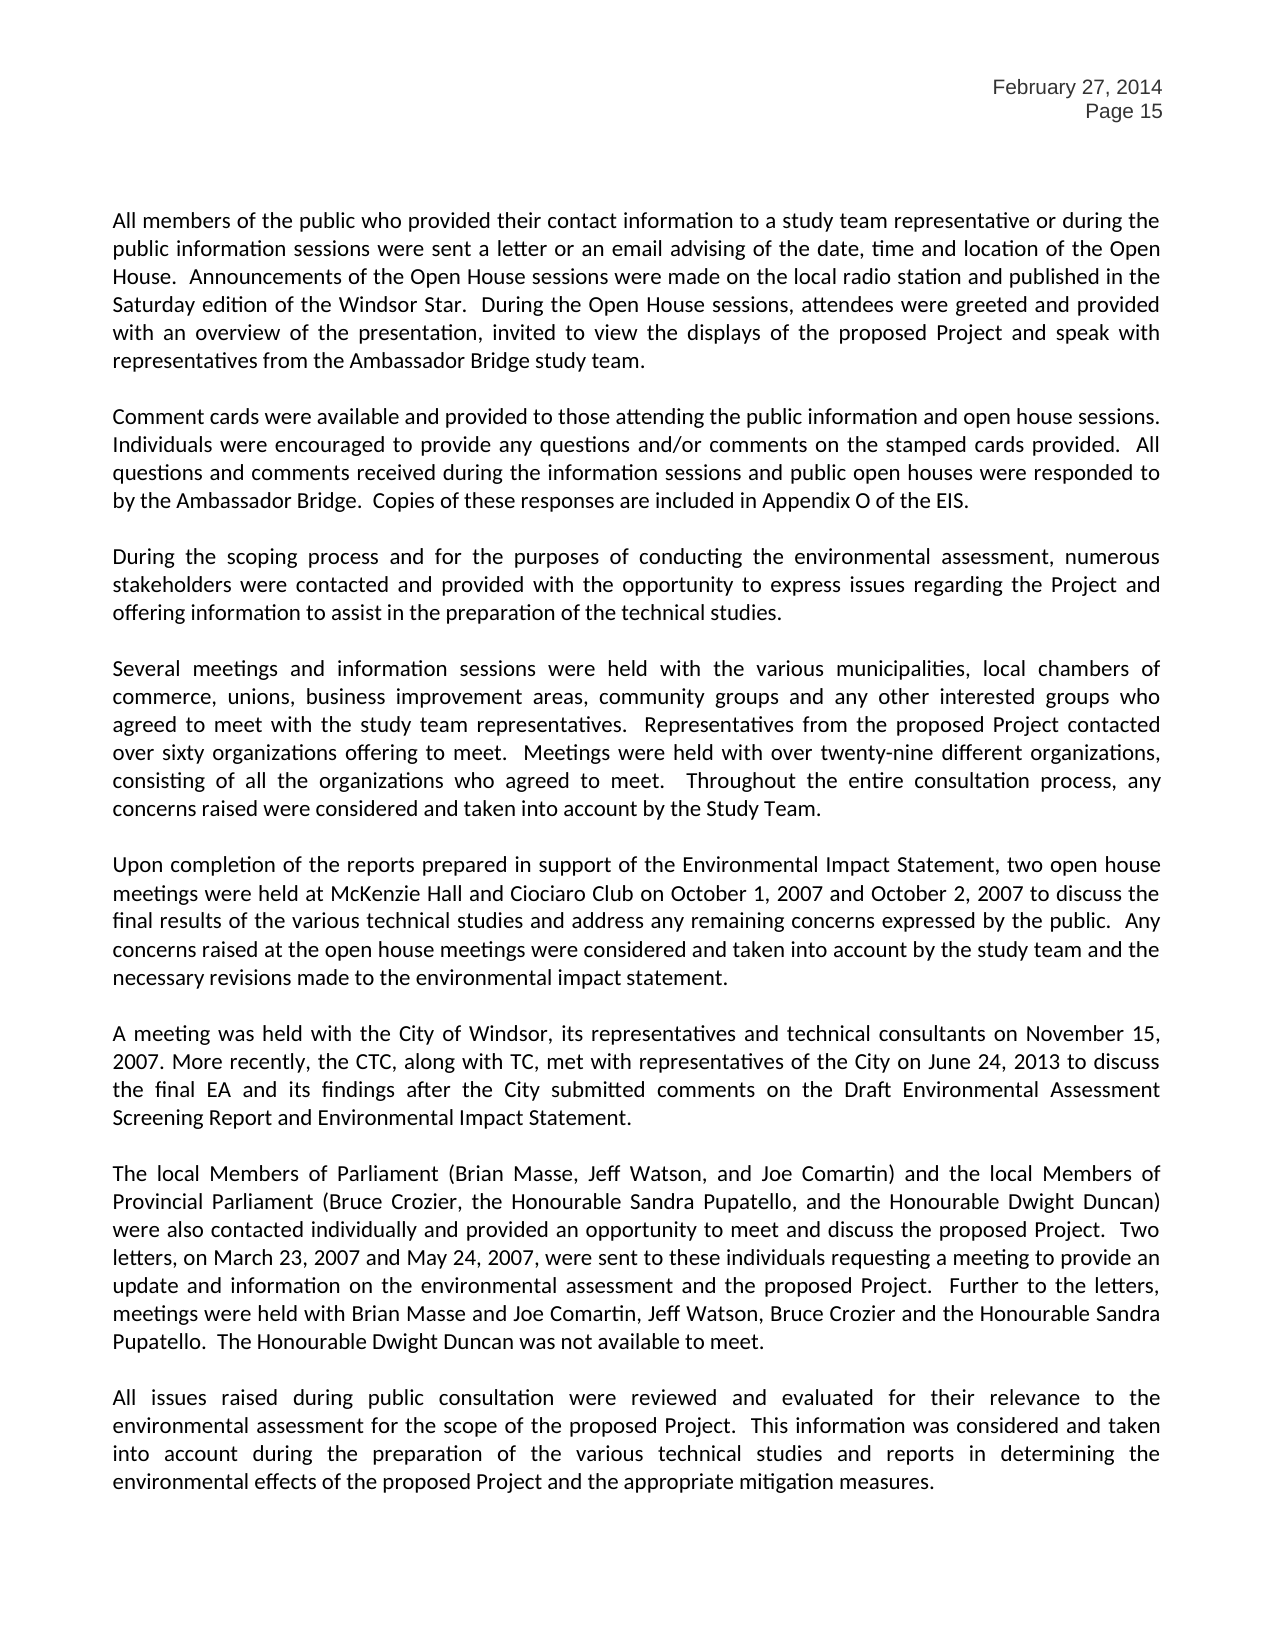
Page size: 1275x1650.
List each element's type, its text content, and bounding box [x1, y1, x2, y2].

text A meeting was held with the City of Windsor, its representatives and technical consultants on November 15, 2007. More recently, the CTC, along with TC, met with representatives of the City on June 24, 2013 to discuss the final EA and its findings after the City submitted comments on the Draft Environmental Assessment Screening Report and Environmental Impact Statement. [112, 1019, 1162, 1131]
text All members of the public who provided their contact information to a study team representative or during the public information sessions were sent a letter or an email advising of the date, time and location of the Open House. Announcements of the Open House sessions were made on the local radio station and published in the Saturday edition of the Windsor Star. During the Open House sessions, attendees were greeted and provided with an overview of the presentation, invited to view the displays of the proposed Project and speak with representatives from the Ambassador Bridge study team. [112, 206, 1162, 374]
text During the scoping process and for the purposes of conducting the environmental assessment, numerous stakeholders were contacted and provided with the opportunity to express issues regarding the Project and offering information to assist in the preparation of the technical studies. [112, 542, 1162, 626]
text Several meetings and information sessions were held with the various municipalities, local chambers of commerce, unions, business improvement areas, community groups and any other interested groups who agreed to meet with the study team representatives. Representatives from the proposed Project contacted over sixty organizations offering to meet. Meetings were held with over twenty-nine different organizations, consisting of all the organizations who agreed to meet. Throughout the entire consultation process, any concerns raised were considered and taken into account by the Study Team. [112, 654, 1162, 823]
text All issues raised during public consultation were reviewed and evaluated for their relevance to the environmental assessment for the scope of the proposed Project. This information was considered and taken into account during the preparation of the various technical studies and reports in determining the environmental effects of the proposed Project and the appropriate mitigation measures. [112, 1383, 1162, 1495]
text The local Members of Parliament (Brian Masse, Jeff Watson, and Joe Comartin) and the local Members of Provincial Parliament (Bruce Crozier, the Honourable Sandra Pupatello, and the Honourable Dwight Duncan) were also contacted individually and provided an opportunity to meet and discuss the proposed Project. Two letters, on March 23, 2007 and May 24, 2007, were sent to these individuals requesting a meeting to provide an update and information on the environmental assessment and the proposed Project. Further to the letters, meetings were held with Brian Masse and Joe Comartin, Jeff Watson, Bruce Crozier and the Honourable Sandra Pupatello. The Honourable Dwight Duncan was not available to meet. [112, 1159, 1162, 1355]
text Comment cards were available and provided to those attending the public information and open house sessions. Individuals were encouraged to provide any questions and/or comments on the stamped cards provided. All questions and comments received during the information sessions and public open houses were responded to by the Ambassador Bridge. Copies of these responses are included in Appendix O of the EIS. [112, 402, 1162, 514]
text Upon completion of the reports prepared in support of the Environmental Impact Statement, two open house meetings were held at McKenzie Hall and Ciociaro Club on October 1, 2007 and October 2, 2007 to discuss the final results of the various technical studies and address any remaining concerns expressed by the public. Any concerns raised at the open house meetings were considered and taken into account by the study team and the necessary revisions made to the environmental impact statement. [112, 851, 1162, 991]
